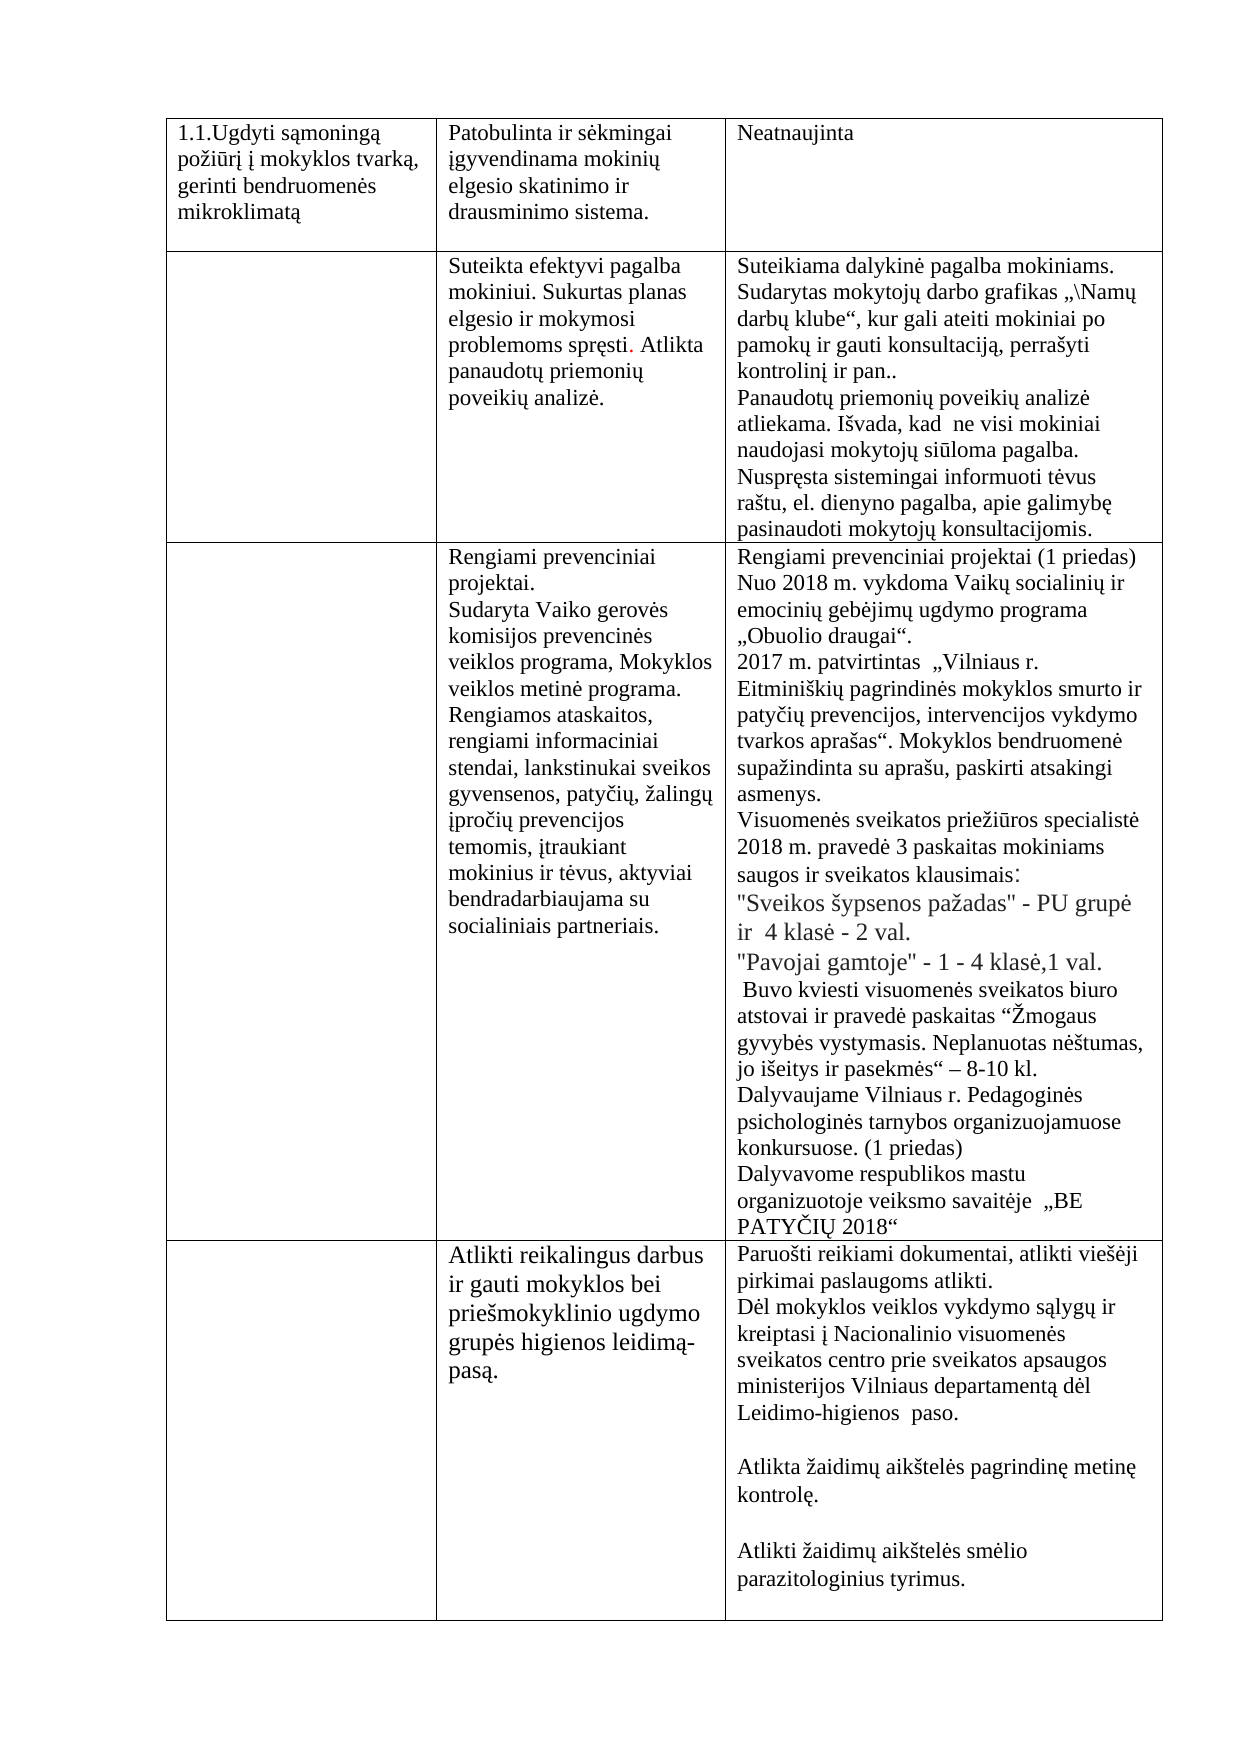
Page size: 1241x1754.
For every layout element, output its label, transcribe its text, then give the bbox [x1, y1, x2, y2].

table_cell Suteikiama dalykinė pagalba mokiniams. Sudarytas mokytojų darbo grafikas „\Namų darbų klube“, kur gali ateiti mokiniai po pamokų ir gauti konsultaciją, perrašyti kontrolinį ir pan.. Panaudotų priemonių poveikių analizė atliekama. Išvada, kad ne visi mokiniai naudojasi mokytojų siūloma pagalba. Nuspręsta sistemingai informuoti tėvus raštu, el. dienyno pagalba, apie galimybę pasinaudoti mokytojų konsultacijomis. [726, 252, 1162, 542]
table_cell Suteikta efektyvi pagalba mokiniui. Sukurtas planas elgesio ir mokymosi problemoms spręsti. Atlikta panaudotų priemonių poveikių analizė. [437, 252, 725, 542]
table_cell Neatnaujinta [726, 119, 1162, 251]
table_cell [437, 1241, 725, 1620]
table_cell [167, 543, 436, 1239]
table_cell Rengiami prevenciniai projektai (1 priedas) Nuo 2018 m. vykdoma Vaikų socialinių ir emocinių gebėjimų ugdymo programa „Obuolio draugai“. 2017 m. patvirtintas „Vilniaus r. Eitminiškių pagrindinės mokyklos smurto ir patyčių prevencijos, intervencijos vykdymo tvarkos aprašas“. Mokyklos bendruomenė supažindinta su aprašu, paskirti atsakingi asmenys. Visuomenės sveikatos priežiūros specialistė 2018 m. pravedė 3 paskaitas mokiniams saugos ir sveikatos klausimais: ''Sveikos šypsenos pažadas'' - PU grupė ir 4 klasė - 2 val. ''Pavojai gamtoje'' - 1 - 4 klasė,1 val. Buvo kviesti visuomenės sveikatos biuro atstovai ir pravedė paskaitas “Žmogaus gyvybės vystymasis. Neplanuotas nėštumas, jo išeitys ir pasekmės“ – 8-10 kl. Dalyvaujame Vilniaus r. Pedagoginės psichologinės tarnybos organizuojamuose konkursuose. (1 priedas) Dalyvavome respublikos mastu organizuotoje veiksmo savaitėje „BE PATYČIŲ 2018“ [726, 543, 1162, 1239]
table_cell [167, 252, 436, 542]
table_cell Patobulinta ir sėkmingai įgyvendinama mokinių elgesio skatinimo ir drausminimo sistema. [437, 119, 725, 251]
table_cell [167, 1241, 436, 1620]
table_cell Rengiami prevenciniai projektai. Sudaryta Vaiko gerovės komisijos prevencinės veiklos programa, Mokyklos veiklos metinė programa. Rengiamos ataskaitos, rengiami informaciniai stendai, lankstinukai sveikos gyvensenos, patyčių, žalingų įpročių prevencijos temomis, įtraukiant mokinius ir tėvus, aktyviai bendradarbiaujama su socialiniais partneriais. [437, 543, 725, 1239]
table_cell 1.1.Ugdyti sąmoningą požiūrį į mokyklos tvarką, gerinti bendruomenės mikroklimatą [167, 119, 436, 251]
